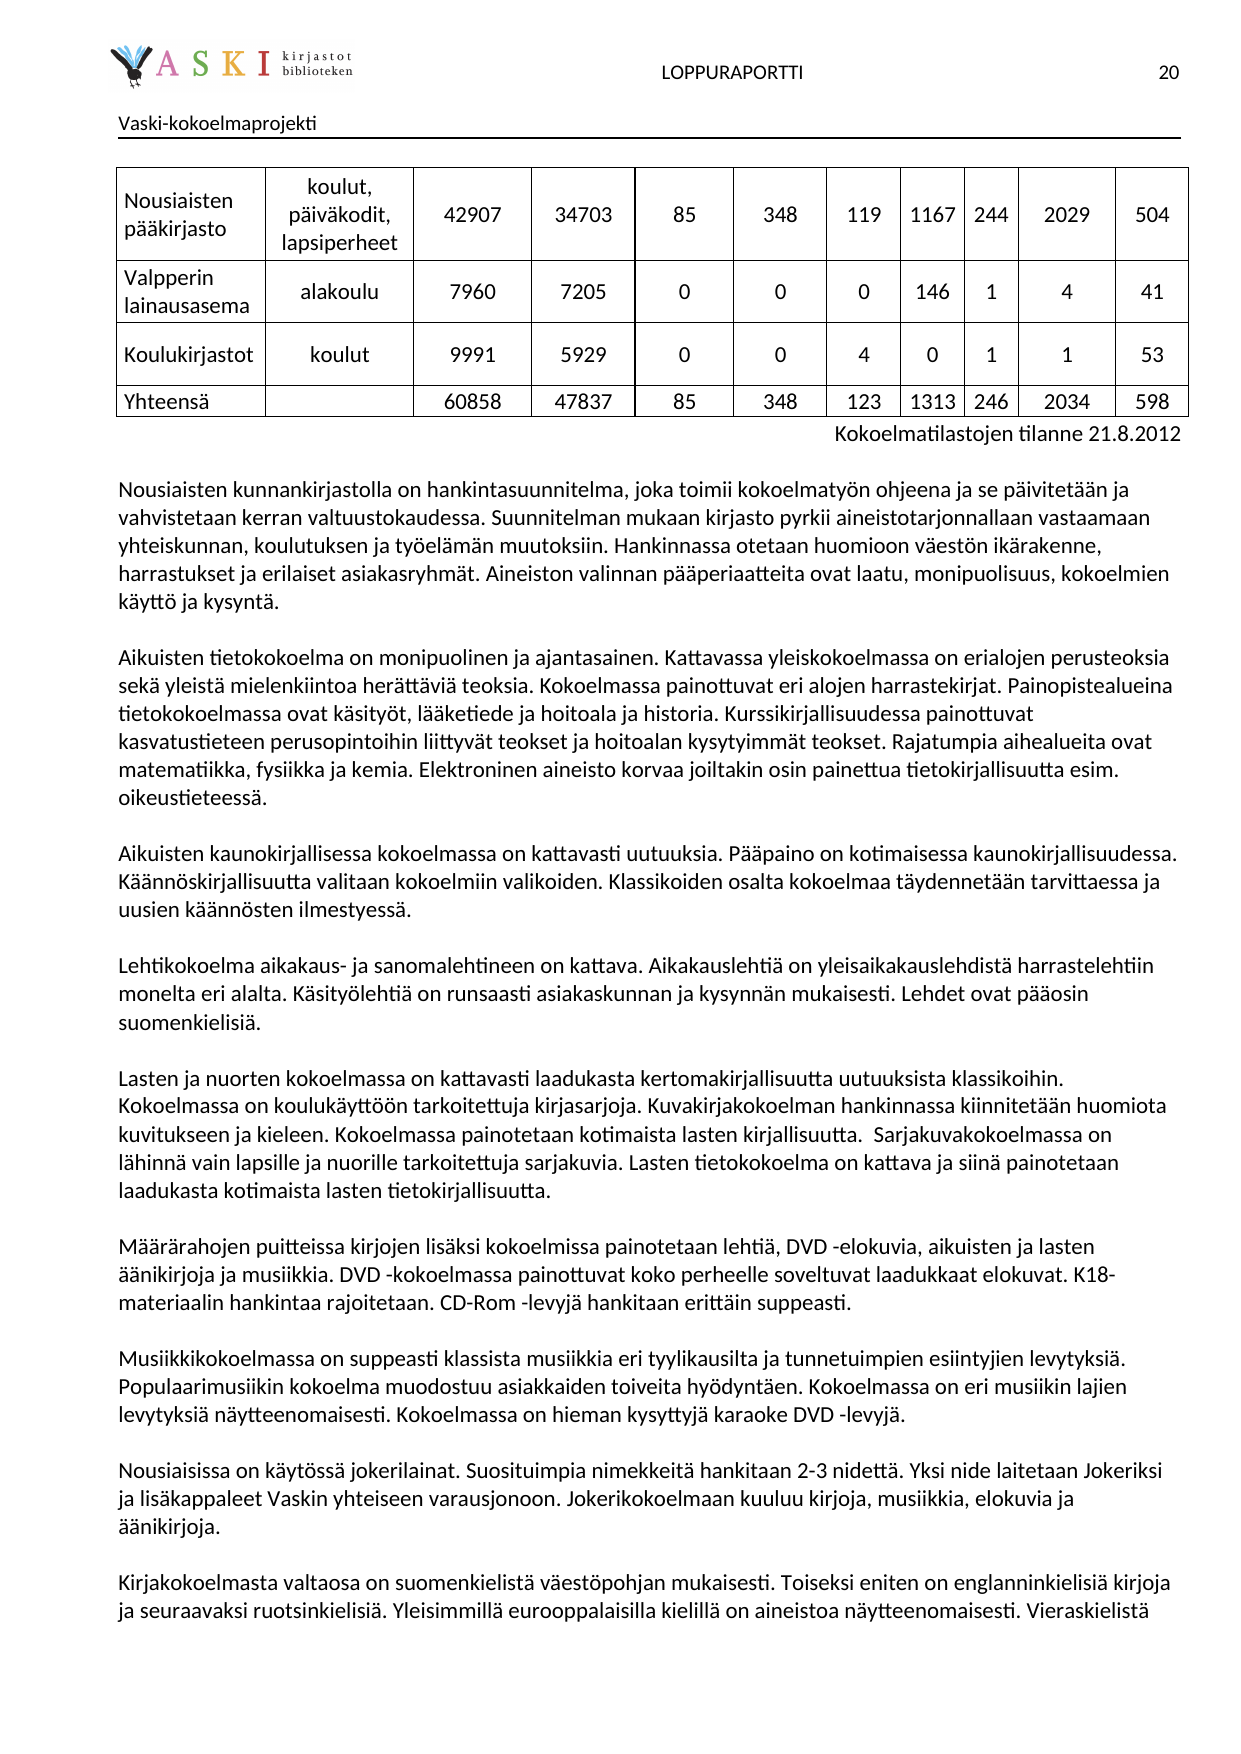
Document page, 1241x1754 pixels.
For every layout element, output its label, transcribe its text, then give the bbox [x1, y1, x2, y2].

text Lehtikokoelma aikakaus- ja sanomalehtineen on kattava. Aikakauslehtiä on yleisaikakauslehdistä harrastelehtiin monelta eri alalta. Käsityölehtiä on runsaasti asiakaskunnan ja kysynnän mukaisesti. Lehdet ovat pääosin suomenkielisiä. [118, 952, 1181, 1036]
table_cell Valpperin lainausasema [117, 261, 265, 322]
table_cell koulut [266, 323, 413, 385]
table_cell 53 [1116, 323, 1188, 385]
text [118, 1568, 1181, 1624]
text Lasten ja nuorten kokoelmassa on kattavasti laadukasta kertomakirjallisuutta uutuuksista klassikoihin. Kokoelmassa on koulukäyttöön tarkoitettuja kirjasarjoja. Kuvakirjakokoelman hankinnassa kiinnitetään huomiota kuvitukseen ja kieleen. Kokoelmassa painotetaan kotimaista lasten kirjallisuutta. Sarjakuvakokoelmassa on lähinnä vain lapsille ja nuorille tarkoitettuja sarjakuvia. Lasten tietokokoelma on kattava ja siinä painotetaan laadukasta kotimaista lasten tietokirjallisuutta. [118, 1064, 1181, 1204]
table_cell koulut, päiväkodit, lapsiperheet [266, 168, 413, 260]
table_cell Nousiaisten pääkirjasto [117, 168, 265, 260]
table_cell Koulukirjastot [117, 323, 265, 385]
picture [107, 39, 355, 93]
text Nousiaisten kunnankirjastolla on hankintasuunnitelma, joka toimii kokoelmatyön ohjeena ja se päivitetään ja vahvistetaan kerran valtuustokaudessa. Suunnitelman mukaan kirjasto pyrkii aineistotarjonnallaan vastaamaan yhteiskunnan, koulutuksen ja työelämän muutoksiin. Hankinnassa otetaan huomioon väestön ikärakenne, harrastukset ja erilaiset asiakasryhmät. Aineiston valinnan pääperiaatteita ovat laatu, monipuolisuus, kokoelmien käyttö ja kysyntä. [118, 475, 1181, 615]
table_cell 9991 [414, 323, 531, 385]
table_cell Kokoelmatilastojen tilanne 21.8.2012 [117, 417, 1188, 447]
table_cell 0 [827, 261, 900, 322]
table_cell 504 [1116, 168, 1188, 260]
table_cell 42907 [414, 168, 531, 260]
table_cell 598 [1116, 386, 1188, 416]
text Määrärahojen puitteissa kirjojen lisäksi kokoelmissa painotetaan lehtiä, DVD -elokuvia, aikuisten ja lasten äänikirjoja ja musiikkia. DVD -kokoelmassa painottuvat koko perheelle soveltuvat laadukkaat elokuvat. K18-materiaalin hankintaa rajoitetaan. CD-Rom -levyjä hankitaan erittäin suppeasti. [118, 1232, 1181, 1316]
table_cell 2029 [1019, 168, 1115, 260]
table_cell 0 [636, 261, 733, 322]
text Aikuisten tietokokoelma on monipuolinen ja ajantasainen. Kattavassa yleiskokoelmassa on erialojen perusteoksia sekä yleistä mielenkiintoa herättäviä teoksia. Kokoelmassa painottuvat eri alojen harrastekirjat. Painopistealueina tietokokoelmassa ovat käsityöt, lääketiede ja hoitoala ja historia. Kurssikirjallisuudessa painottuvat kasvatustieteen perusopintoihin liittyvät teokset ja hoitoalan kysytyimmät teokset. Rajatumpia aihealueita ovat matematiikka, fysiikka ja kemia. Elektroninen aineisto korvaa joiltakin osin painettua tietokirjallisuutta esim. oikeustieteessä. [118, 643, 1181, 811]
table_cell 1 [965, 261, 1018, 322]
table_cell 348 [734, 386, 826, 416]
table_cell 0 [734, 323, 826, 385]
table_cell 4 [827, 323, 900, 385]
table_cell 85 [636, 168, 733, 260]
table_cell Yhteensä [117, 386, 265, 416]
table_cell alakoulu [266, 261, 413, 322]
table_cell 4 [1019, 261, 1115, 322]
table_cell 119 [827, 168, 900, 260]
table_cell 2034 [1019, 386, 1115, 416]
table_cell 5929 [532, 323, 634, 385]
text Musiikkikokoelmassa on suppeasti klassista musiikkia eri tyylikausilta ja tunnetuimpien esiintyjien levytyksiä. Populaarimusiikin kokoelma muodostuu asiakkaiden toiveita hyödyntäen. Kokoelmassa on eri musiikin lajien levytyksiä näytteenomaisesti. Kokoelmassa on hieman kysyttyjä karaoke DVD -levyjä. [118, 1344, 1181, 1428]
table_cell [266, 386, 413, 416]
table_cell 60858 [414, 386, 531, 416]
table_cell 146 [901, 261, 964, 322]
table_cell 1 [1019, 323, 1115, 385]
table_cell 41 [1116, 261, 1188, 322]
table_cell 7205 [532, 261, 634, 322]
table_cell 85 [636, 386, 733, 416]
table_cell 246 [965, 386, 1018, 416]
table_cell 1313 [901, 386, 964, 416]
table_cell 1167 [901, 168, 964, 260]
text Aikuisten kaunokirjallisessa kokoelmassa on kattavasti uutuuksia. Pääpaino on kotimaisessa kaunokirjallisuudessa. Käännöskirjallisuutta valitaan kokoelmiin valikoiden. Klassikoiden osalta kokoelmaa täydennetään tarvittaessa ja uusien käännösten ilmestyessä. [118, 839, 1181, 923]
table_cell 34703 [532, 168, 634, 260]
text Nousiaisissa on käytössä jokerilainat. Suosituimpia nimekkeitä hankitaan 2-3 nidettä. Yksi nide laitetaan Jokeriksi ja lisäkappaleet Vaskin yhteiseen varausjonoon. Jokerikokoelmaan kuuluu kirjoja, musiikkia, elokuvia ja äänikirjoja. [118, 1456, 1181, 1540]
table_cell 47837 [532, 386, 634, 416]
table_cell 0 [734, 261, 826, 322]
table_cell 123 [827, 386, 900, 416]
table_cell 7960 [414, 261, 531, 322]
table_cell 244 [965, 168, 1018, 260]
table_cell 1 [965, 323, 1018, 385]
table_cell 348 [734, 168, 826, 260]
table_cell 0 [901, 323, 964, 385]
table_cell 0 [636, 323, 733, 385]
